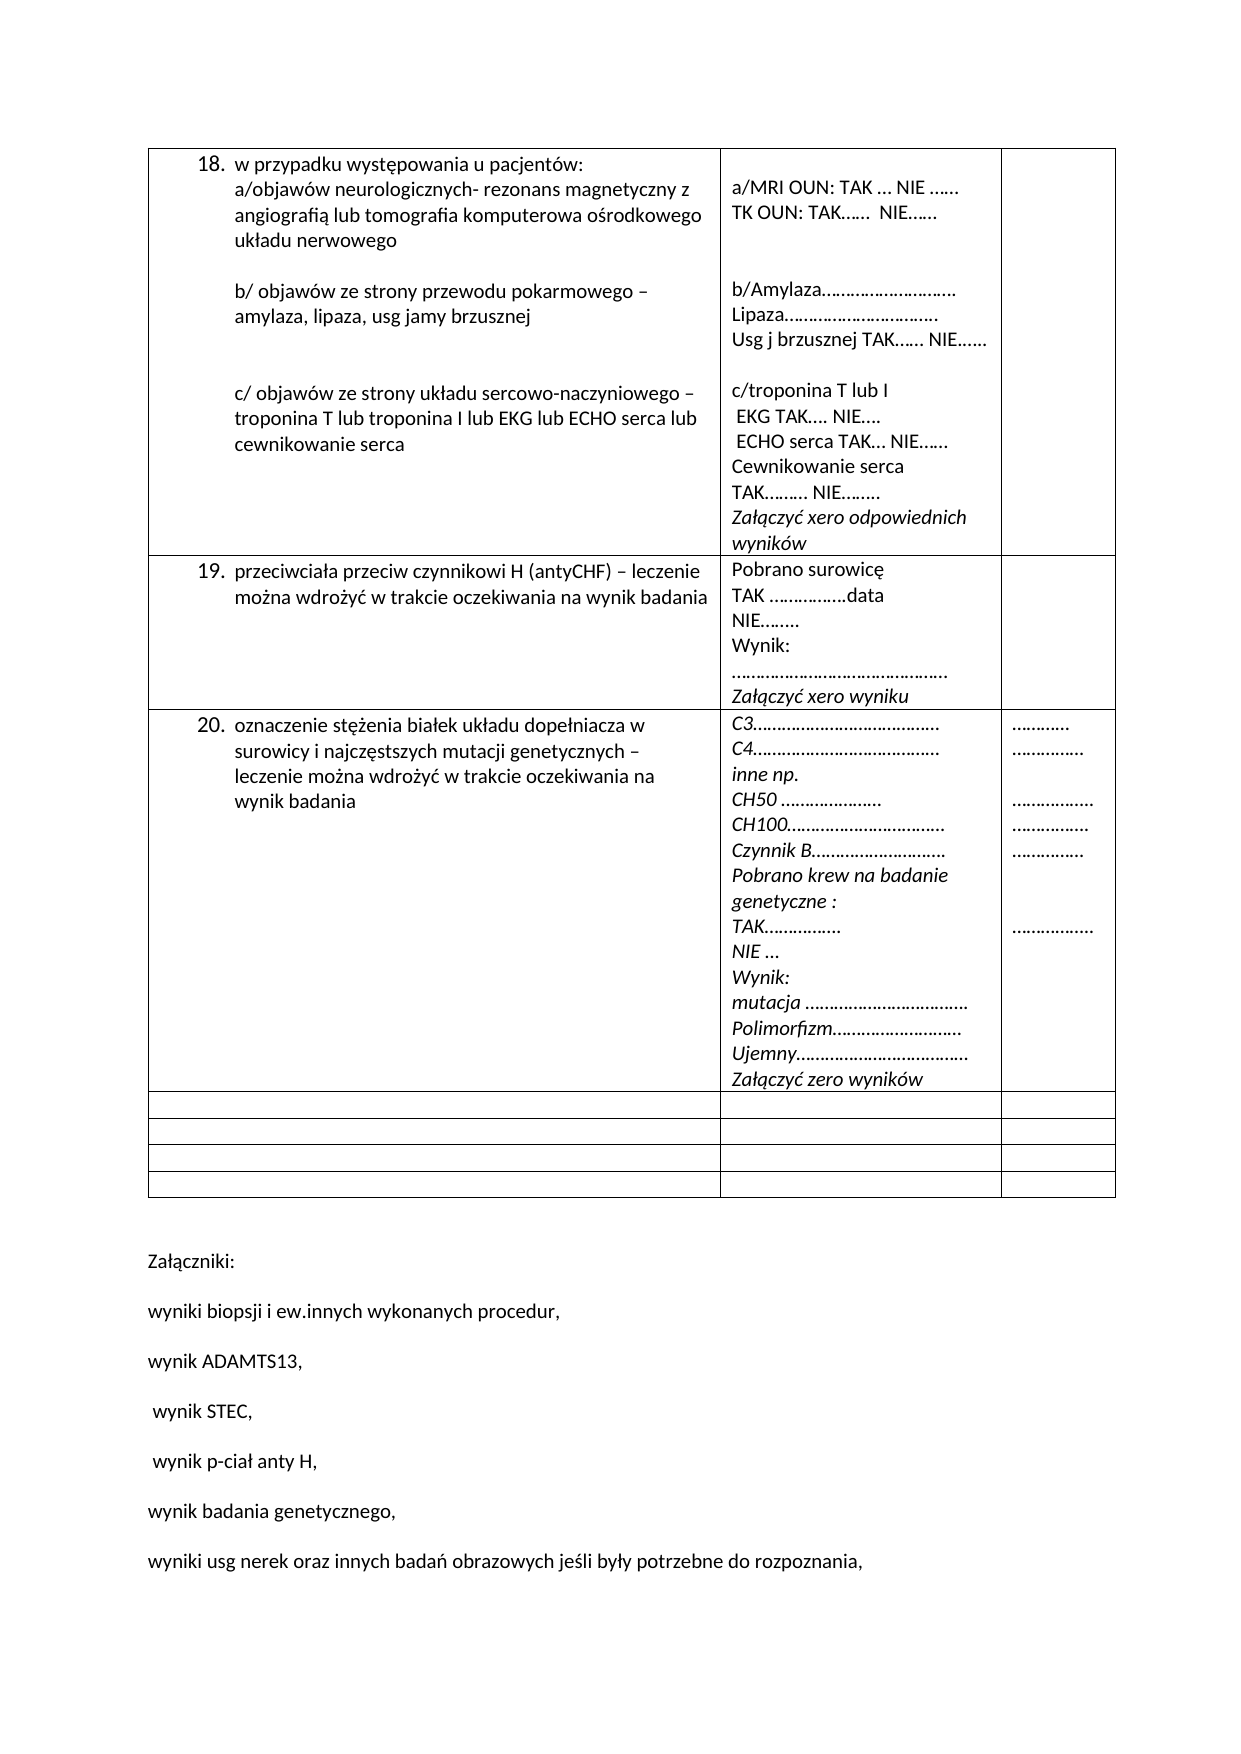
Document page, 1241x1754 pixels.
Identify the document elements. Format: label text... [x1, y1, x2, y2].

table_cell ………… …………… …………….. ……………. …………… …………….. [1002, 710, 1115, 1091]
table_cell [721, 1172, 1001, 1197]
text wyniki usg nerek oraz innych badań obrazowych jeśli były potrzebne do rozpoznania, [148, 1548, 1093, 1573]
table_cell przeciwciała przeciw czynnikowi H (antyCHF) – leczenie można wdrożyć w trakcie oczekiwania na wynik badania [149, 556, 720, 709]
table_cell a/MRI OUN: TAK … NIE …… TK OUN: TAK…… NIE…… b/Amylaza………………………. Lipaza………………………….. Usg j brzusznej TAK…… NIE.….. c/troponina T lub I EKG TAK…. NIE…. ECHO serca TAK… NIE…… Cewnikowanie serca TAK……… NIE…….. Załączyć xero odpowiednich wyników [721, 149, 1001, 555]
text wyniki biopsji i ew.innych wykonanych procedur, [148, 1298, 1093, 1323]
table_cell [1002, 1119, 1115, 1144]
table_cell Pobrano surowicę TAK …………….data NIE…….. Wynik: ……………………………………… Załączyć xero wyniku [721, 556, 1001, 709]
text wynik STEC, [148, 1398, 1093, 1423]
table_cell [149, 1172, 720, 1197]
table_cell [149, 1092, 720, 1118]
table_cell [721, 1119, 1001, 1144]
table_cell [1002, 149, 1115, 555]
table_cell [1002, 1145, 1115, 1171]
table_cell [149, 1145, 720, 1171]
table_cell [1002, 1092, 1115, 1118]
text wynik ADAMTS13, [148, 1348, 1093, 1373]
table_cell [149, 1119, 720, 1144]
table_cell [721, 1092, 1001, 1118]
text Załączniki: [148, 1248, 1093, 1273]
table_cell oznaczenie stężenia białek układu dopełniacza w surowicy i najczęstszych mutacji genetycznych – leczenie można wdrożyć w trakcie oczekiwania na wynik badania [149, 710, 720, 1091]
table_cell [1002, 556, 1115, 709]
table_cell w przypadku występowania u pacjentów: a/objawów neurologicznych- rezonans magnetyczny z angiografią lub tomografia komputerowa ośrodkowego układu nerwowego b/ objawów ze strony przewodu pokarmowego – amylaza, lipaza, usg jamy brzusznej c/ objawów ze strony układu sercowo-naczyniowego – troponina T lub troponina I lub EKG lub ECHO serca lub cewnikowanie serca [149, 149, 720, 555]
text wynik badania genetycznego, [148, 1498, 1093, 1523]
table_cell [721, 1145, 1001, 1171]
table_cell C3………………………………… C4………………………………… inne np. CH50 ………………… CH100…………………………… Czynnik B………………………. Pobrano krew na badanie genetyczne : TAK……………. NIE … Wynik: mutacja ……………………………. Polimorfizm……………………… Ujemny……………………………… Załączyć zero wyników [721, 710, 1001, 1091]
table_cell [1002, 1172, 1115, 1197]
text wynik p-ciał anty H, [148, 1448, 1093, 1473]
